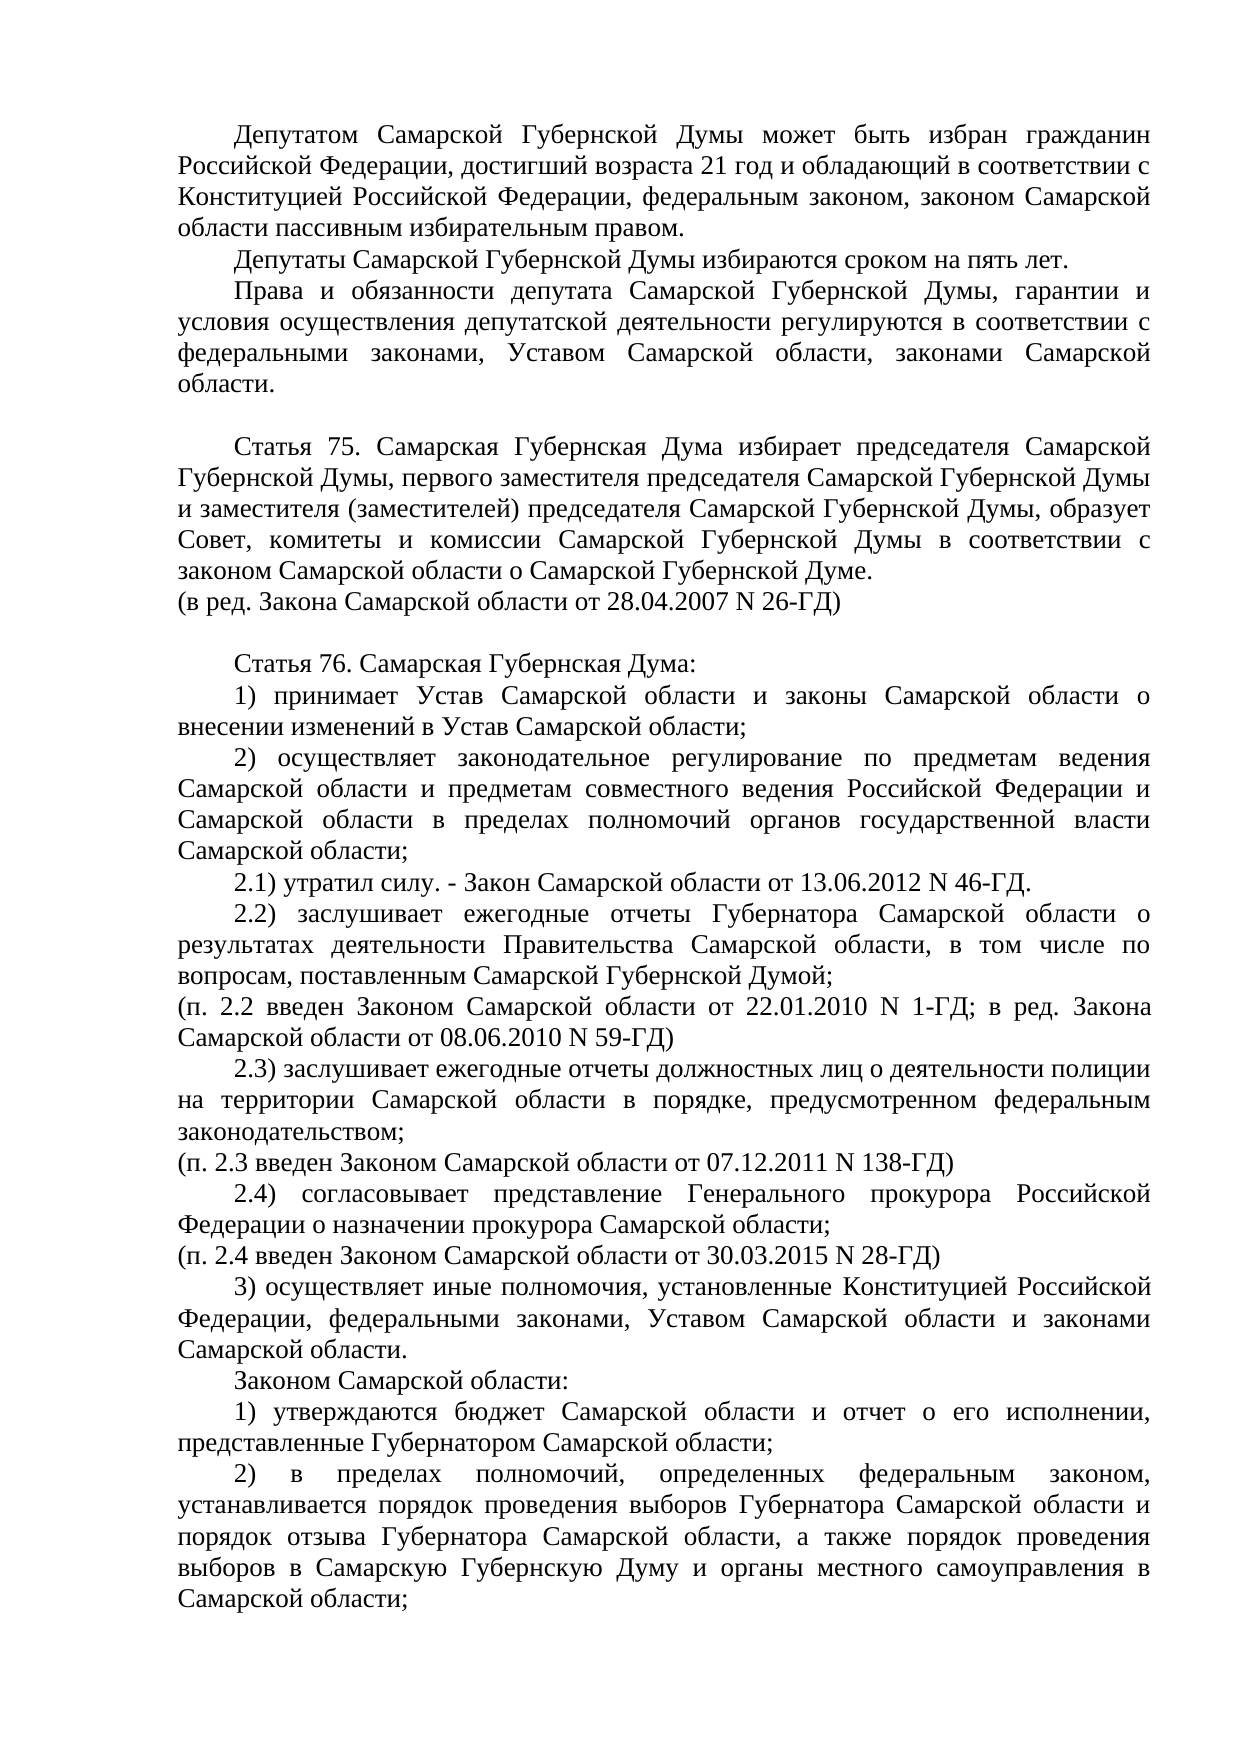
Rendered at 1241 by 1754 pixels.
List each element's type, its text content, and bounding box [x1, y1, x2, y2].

text (п. 2.4 введен Законом Самарской области от 30.03.2015 N 28-ГД) [177, 1239, 1152, 1271]
text Законом Самарской области: [177, 1364, 1152, 1395]
text Статья 75. Самарская Губернская Дума избирает председателя Самарской Губернской Думы, первого заместителя председателя Самарской Губернской Думы и заместителя (заместителей) председателя Самарской Губернской Думы, образует Совет, комитеты и комиссии Самарской Губернской Думы в соответствии с законом Самарской области о Самарской Губернской Думе. [177, 429, 1152, 585]
text 1) утверждаются бюджет Самарской области и отчет о его исполнении, представленные Губернатором Самарской области; [177, 1395, 1152, 1457]
text 2) осуществляет законодательное регулирование по предметам ведения Самарской области и предметам совместного ведения Российской Федерации и Самарской области в пределах полномочий органов государственной власти Самарской области; [177, 741, 1152, 866]
text Права и обязанности депутата Самарской Губернской Думы, гарантии и условия осуществления депутатской деятельности регулируются в соответствии с федеральными законами, Уставом Самарской области, законами Самарской области. [177, 274, 1152, 398]
text 2.1) утратил силу. - Закон Самарской области от 13.06.2012 N 46-ГД. [177, 866, 1152, 897]
text (п. 2.3 введен Законом Самарской области от 07.12.2011 N 138-ГД) [177, 1146, 1152, 1177]
text 3) осуществляет иные полномочия, установленные Конституцией Российской Федерации, федеральными законами, Уставом Самарской области и законами Самарской области. [177, 1271, 1152, 1364]
text Депутатом Самарской Губернской Думы может быть избран гражданин Российской Федерации, достигший возраста 21 год и обладающий в соответствии с Конституцией Российской Федерации, федеральным законом, законом Самарской области пассивным избирательным правом. [177, 118, 1152, 243]
text (п. 2.2 введен Законом Самарской области от 22.01.2010 N 1-ГД; в ред. Закона Самарской области от 08.06.2010 N 59-ГД) [177, 990, 1152, 1052]
text Статья 76. Самарская Губернская Дума: [177, 648, 1152, 679]
text 2) в пределах полномочий, определенных федеральным законом, устанавливается порядок проведения выборов Губернатора Самарской области и порядок отзыва Губернатора Самарской области, а также порядок проведения выборов в Самарскую Губернскую Думу и органы местного самоуправления в Самарской области; [177, 1457, 1152, 1613]
text 2.2) заслушивает ежегодные отчеты Губернатора Самарской области о результатах деятельности Правительства Самарской области, в том числе по вопросам, поставленным Самарской Губернской Думой; [177, 897, 1152, 990]
text Депутаты Самарской Губернской Думы избираются сроком на пять лет. [177, 243, 1152, 274]
text 2.4) согласовывает представление Генерального прокурора Российской Федерации о назначении прокурора Самарской области; [177, 1177, 1152, 1239]
text (в ред. Закона Самарской области от 28.04.2007 N 26-ГД) [177, 585, 1152, 616]
text 2.3) заслушивает ежегодные отчеты должностных лиц о деятельности полиции на территории Самарской области в порядке, предусмотренном федеральным законодательством; [177, 1052, 1152, 1146]
text 1) принимает Устав Самарской области и законы Самарской области о внесении изменений в Устав Самарской области; [177, 679, 1152, 741]
